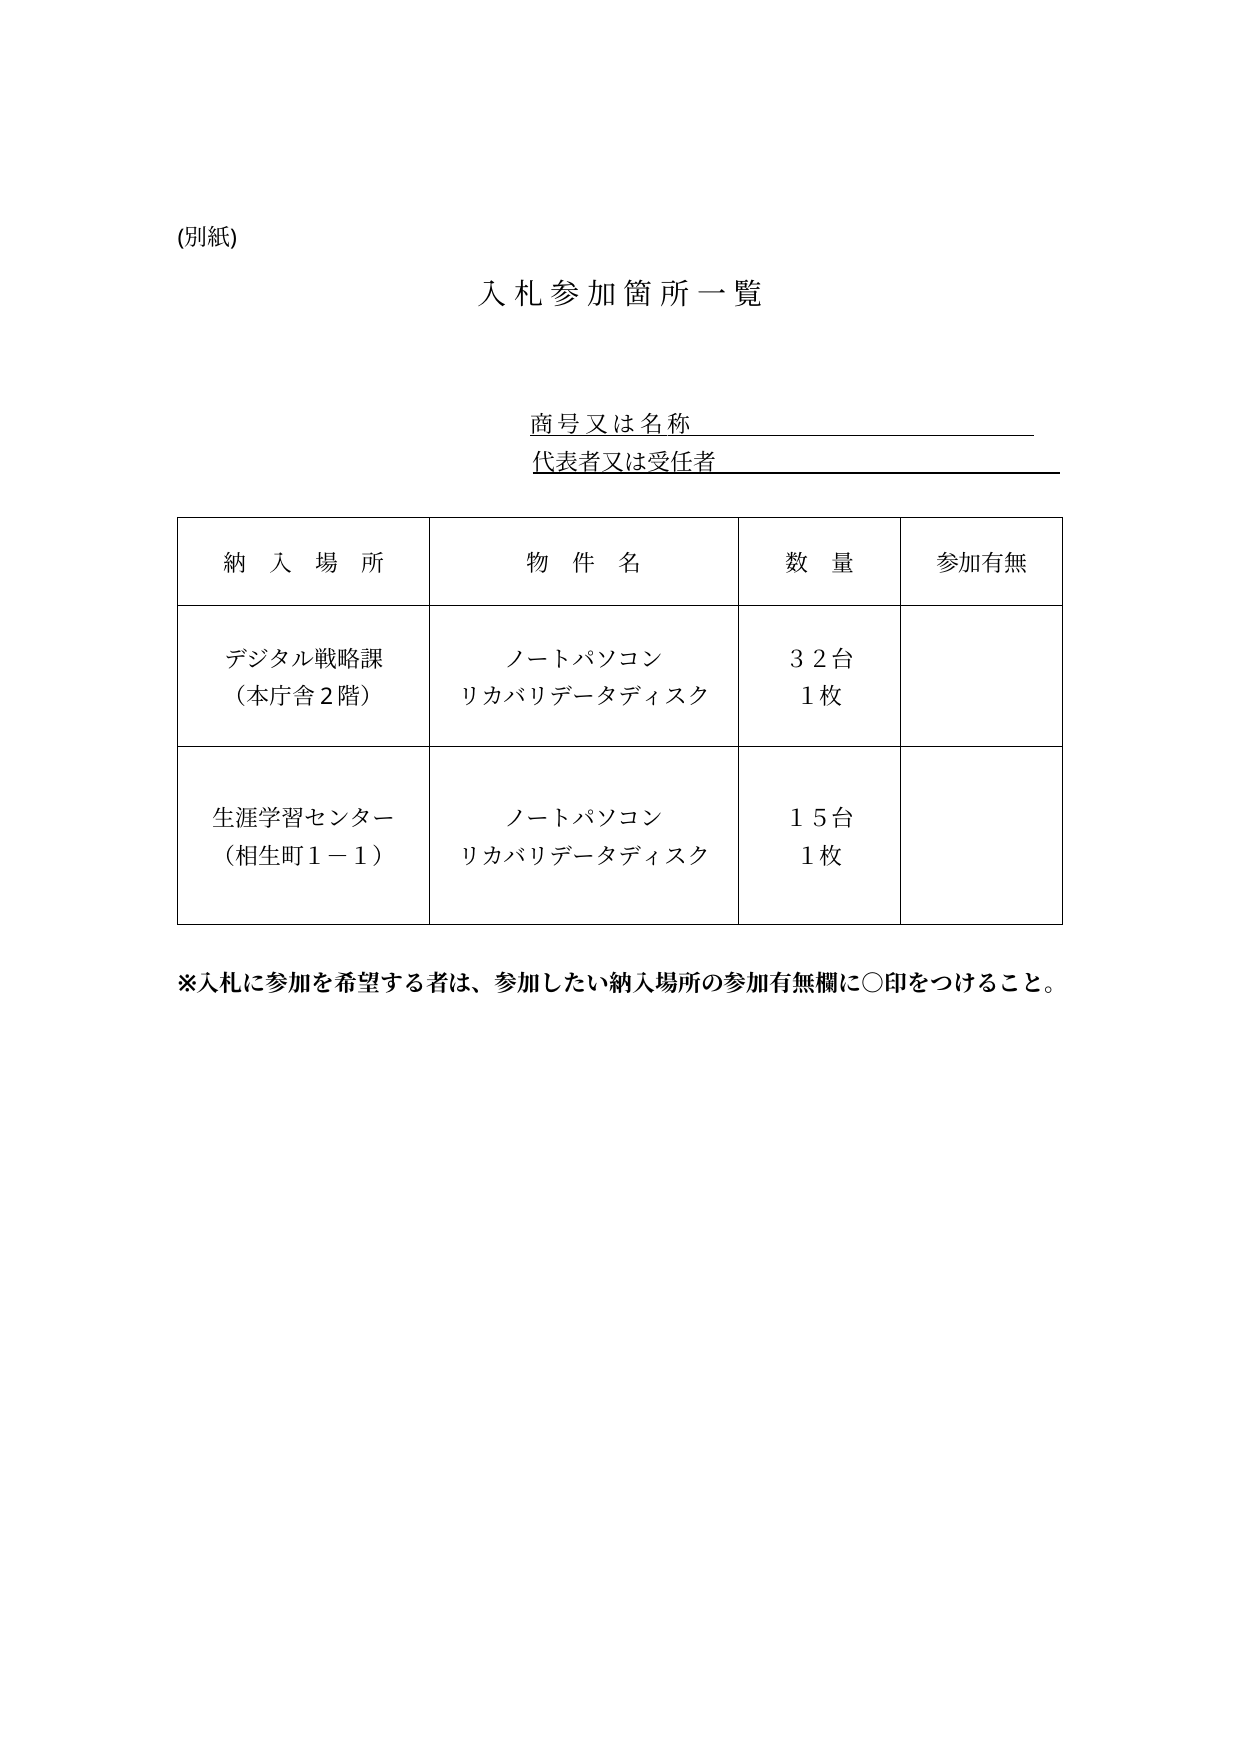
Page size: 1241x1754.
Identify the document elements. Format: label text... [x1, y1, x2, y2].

table_cell ３２台 １枚 [739, 606, 900, 746]
text 入 札 参 加 箇 所 一 覧 [177, 254, 1063, 329]
table_header 数 量 [739, 518, 900, 605]
table_header 物 件 名 [430, 518, 738, 605]
text 代表者又は受任者 [177, 442, 1063, 479]
table_cell [901, 747, 1062, 924]
text 商号又は名称 [177, 404, 1063, 442]
text ※入札に参加を希望する者は、参加したい納入場所の参加有無欄に○印をつけること。 [177, 963, 1063, 1000]
table_cell デジタル戦略課 （本庁舎2階） [178, 606, 429, 746]
table_header 納 入 場 所 [178, 518, 429, 605]
table_header 参加有無 [901, 518, 1062, 605]
table_cell ノートパソコン リカバリデータディスク [430, 747, 738, 924]
table_cell ノートパソコン リカバリデータディスク [430, 606, 738, 746]
table_cell 生涯学習センター （相生町１－１） [178, 747, 429, 924]
text (別紙) [177, 217, 1063, 254]
table_cell １５台 １枚 [739, 747, 900, 924]
table_cell [901, 606, 1062, 746]
